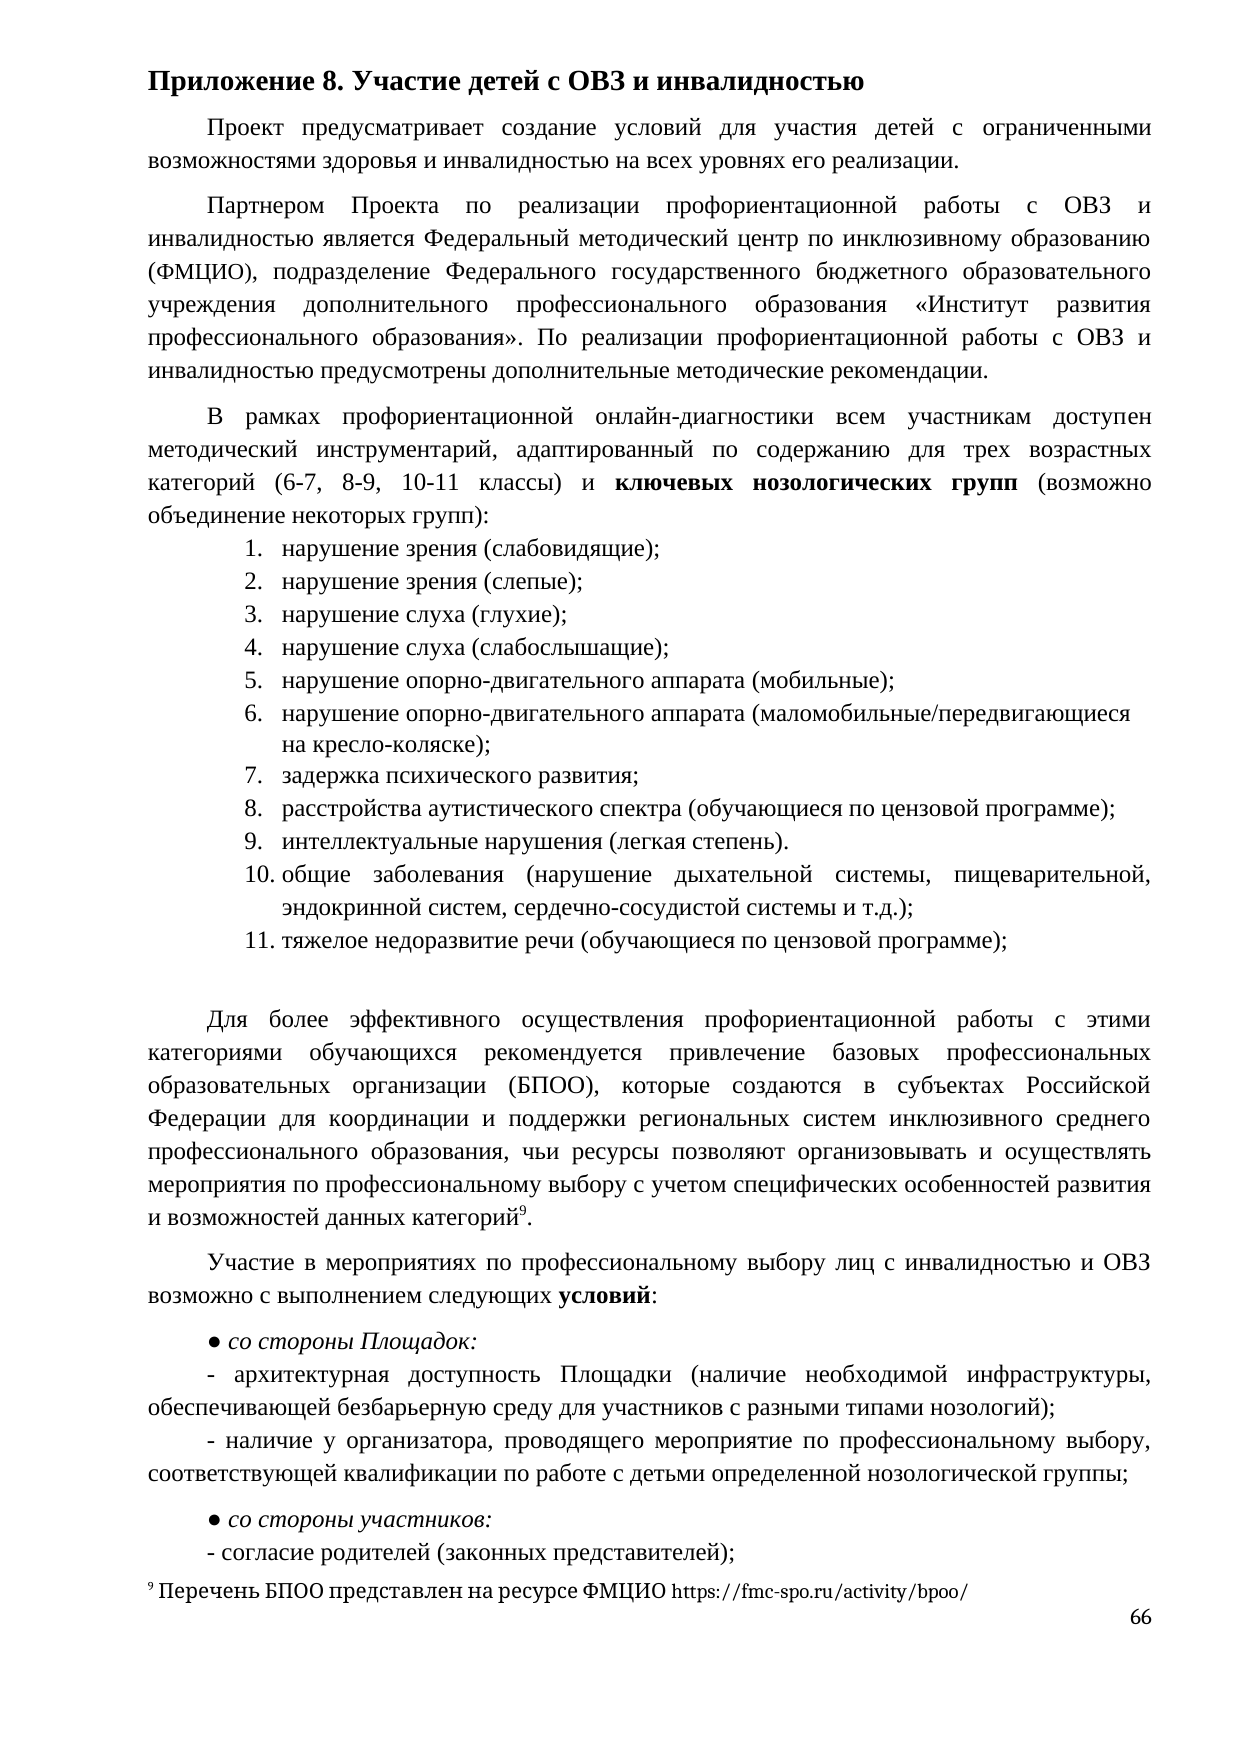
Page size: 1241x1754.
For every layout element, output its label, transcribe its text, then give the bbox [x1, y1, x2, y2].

subtitle Приложение 8. Участие детей с ОВЗ и инвалидностью [148, 63, 1152, 97]
list нарушение слуха (слабослышащие); [244, 632, 1152, 661]
text - архитектурная доступность Площадки (наличие необходимой инфраструктуры, обеспечивающей безбарьерную среду для участников с разными типами нозологий); [148, 1359, 1152, 1421]
text Для более эффективного осуществления профориентационной работы с этими категориями обучающихся рекомендуется привлечение базовых профессиональных образовательных организации (БПОО), которые создаются в субъектах Российской Федерации для координации и поддержки региональных систем инклюзивного среднего профессионального образования, чьи ресурсы позволяют организовывать и осуществлять мероприятия по профессиональному выбору с учетом специфических особенностей развития и возможностей данных категорий. [148, 1004, 1152, 1231]
list нарушение опорно-двигательного аппарата (мобильные); [244, 665, 1152, 694]
list нарушение слуха (глухие); [244, 599, 1152, 628]
text ● со стороны участников: [148, 1504, 1152, 1532]
list общие заболевания (нарушение дыхательной системы, пищеварительной, эндокринной систем, сердечно-сосудистой системы и т.д.); [244, 859, 1152, 921]
text ● со стороны Площадок: [148, 1326, 1152, 1355]
text В рамках профориентационной онлайн-диагностики всем участникам доступен методический инструментарий, адаптированный по содержанию для трех возрастных категорий (6-7, 8-9, 10-11 классы) и ключевых нозологических групп (возможно объединение некоторых групп): [148, 401, 1152, 529]
list интеллектуальные нарушения (легкая степень). [244, 826, 1152, 855]
text - наличие у организатора, проводящего мероприятие по профессиональному выбору, соответствующей квалификации по работе с детьми определенной нозологической группы; [148, 1425, 1152, 1487]
list нарушение опорно-двигательного аппарата (маломобильные/передвигающиеся на кресло-коляске); [244, 698, 1152, 758]
list тяжелое недоразвитие речи (обучающиеся по цензовой программе); [244, 925, 1152, 954]
text Партнером Проекта по реализации профориентационной работы с ОВЗ и инвалидностью является Федеральный методический центр по инклюзивному образованию (ФМЦИО), подразделение Федерального государственного бюджетного образовательного учреждения дополнительного профессионального образования «Институт развития профессионального образования». По реализации профориентационной работы с ОВЗ и инвалидностью предусмотрены дополнительные методические рекомендации. [148, 190, 1152, 384]
list задержка психического развития; [244, 760, 1152, 789]
list нарушение зрения (слепые); [244, 566, 1152, 595]
list нарушение зрения (слабовидящие); [244, 533, 1152, 562]
text - согласие родителей (законных представителей); [207, 1537, 1152, 1565]
text Проект предусматривает создание условий для участия детей с ограниченными возможностями здоровья и инвалидностью на всех уровнях его реализации. [148, 112, 1152, 173]
text Участие в мероприятиях по профессиональному выбору лиц с инвалидностью и ОВЗ возможно с выполнением следующих условий: [148, 1247, 1152, 1309]
list расстройства аутистического спектра (обучающиеся по цензовой программе); [244, 793, 1152, 822]
